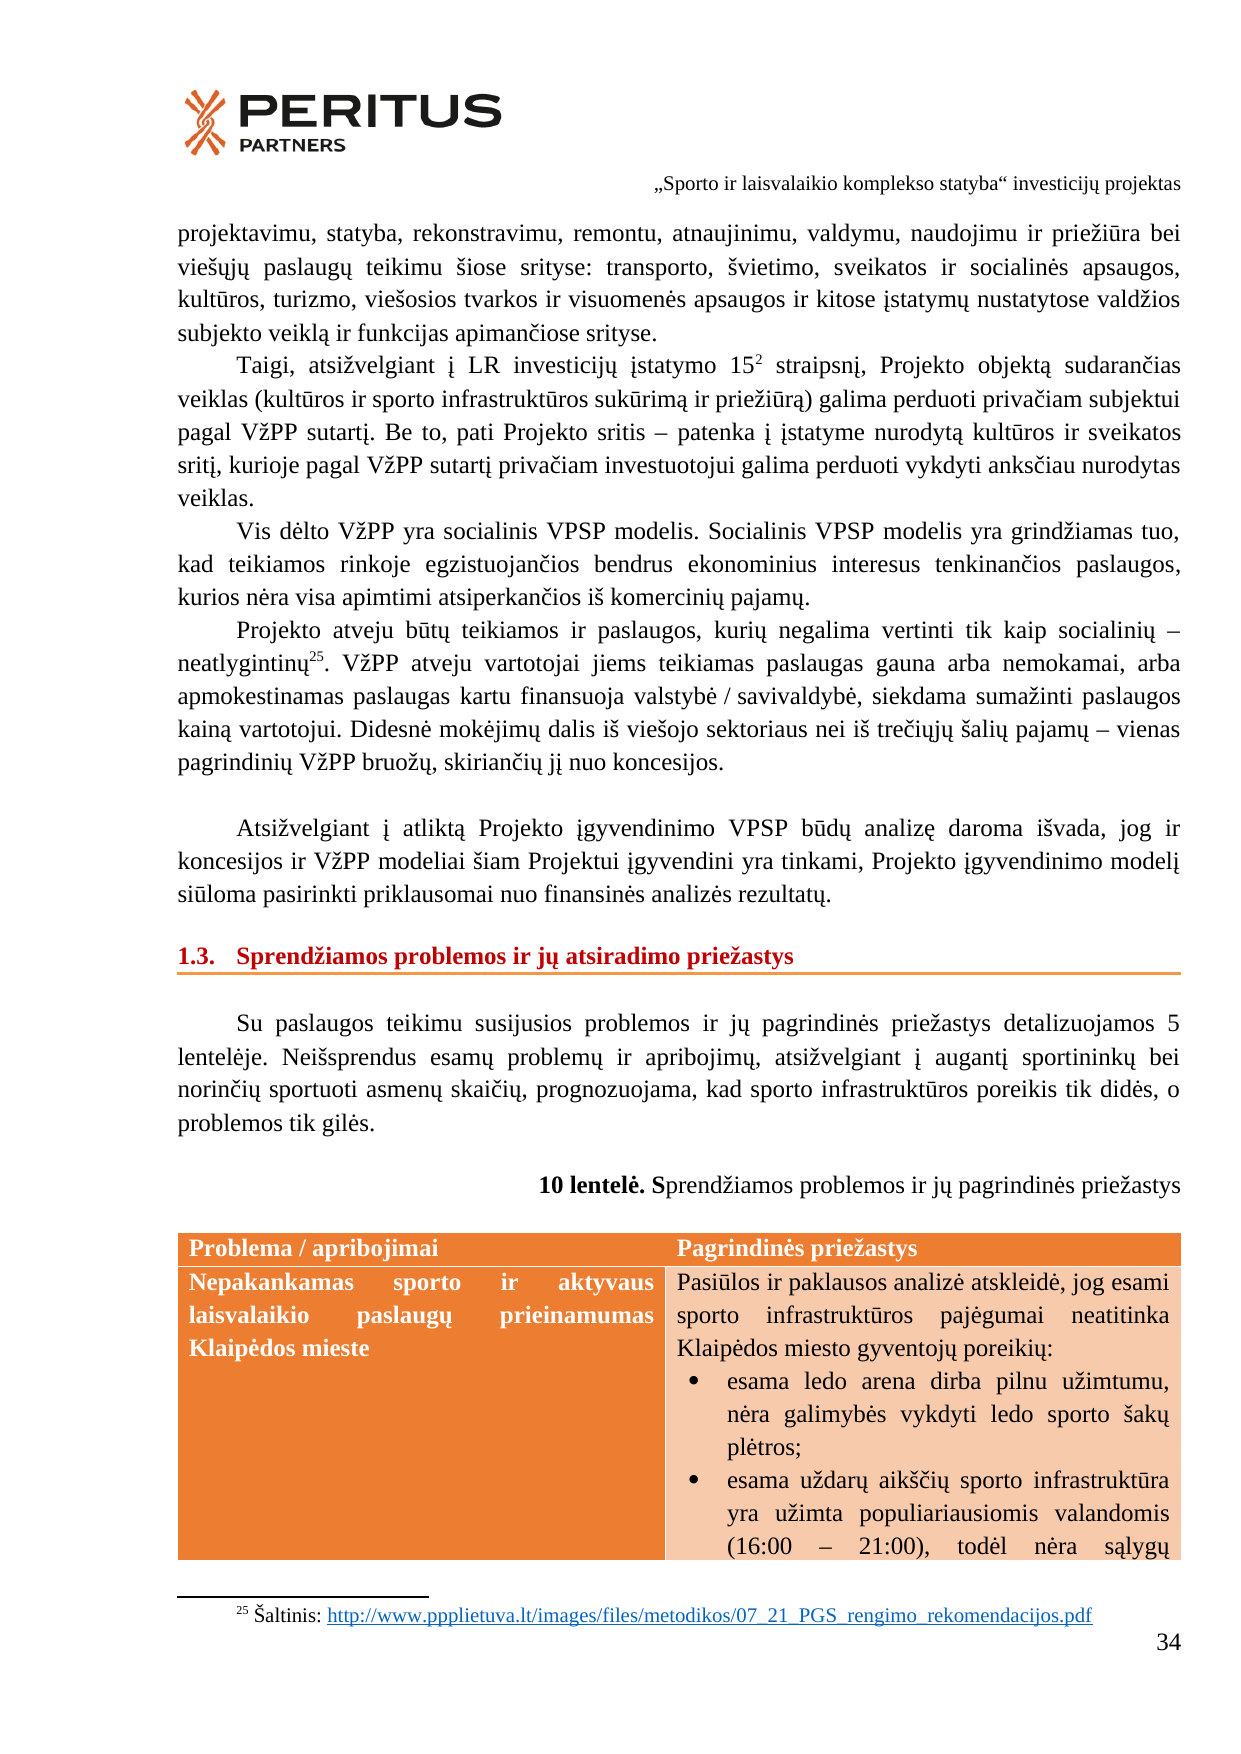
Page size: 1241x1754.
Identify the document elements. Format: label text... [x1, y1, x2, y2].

subtitle Sprendžiamos problemos ir jų atsiradimo priežastys [177, 941, 1181, 972]
text Taigi, atsižvelgiant į LR investicijų įstatymo 152 straipsnį, Projekto objektą sudarančias veiklas (kultūros ir sporto infrastruktūros sukūrimą ir priežiūrą) galima perduoti privačiam subjektui pagal VžPP sutartį. Be to, pati Projekto sritis – patenka į įstatyme nurodytą kultūros ir sveikatos sritį, kurioje pagal VžPP sutartį privačiam investuotojui galima perduoti vykdyti anksčiau nurodytas veiklas. [177, 351, 1181, 511]
text 10 lentelė. Sprendžiamos problemos ir jų pagrindinės priežastys [177, 1170, 1181, 1198]
table_header Pagrindinės priežastys [665, 1233, 1181, 1266]
table_header Problema / apribojimai [178, 1233, 665, 1266]
text Su paslaugos teikimu susijusios problemos ir jų pagrindinės priežastys detalizuojamos 5 lentelėje. Neišsprendus esamų problemų ir apribojimų, atsižvelgiant į augantį sportininkų bei norinčių sportuoti asmenų skaičių, prognozuojama, kad sporto infrastruktūros poreikis tik didės, o problemos tik gilės. [177, 1008, 1181, 1136]
text Projekto atveju būtų teikiamos ir paslaugos, kurių negalima vertinti tik kaip socialinių – neatlygintinų. VžPP atveju vartotojai jiems teikiamas paslaugas gauna arba nemokamai, arba apmokestinamas paslaugas kartu finansuoja valstybė / savivaldybė, siekdama sumažinti paslaugos kainą vartotojui. Didesnė mokėjimų dalis iš viešojo sektoriaus nei iš trečiųjų šalių pajamų – vienas pagrindinių VžPP bruožų, skiriančių jį nuo koncesijos. [177, 615, 1181, 776]
picture [177, 73, 506, 171]
text Vis dėlto VžPP yra socialinis VPSP modelis. Socialinis VPSP modelis yra grindžiamas tuo, kad teikiamos rinkoje egzistuojančios bendrus ekonominius interesus tenkinančios paslaugos, kurios nėra visa apimtimi atsiperkančios iš komercinių pajamų. [177, 516, 1181, 611]
text Atsižvelgiant į atliktą Projekto įgyvendinimo VPSP būdų analizę daroma išvada, jog ir koncesijos ir VžPP modeliai šiam Projektui įgyvendini yra tinkami, Projekto įgyvendinimo modelį siūloma pasirinkti priklausomai nuo finansinės analizės rezultatų. [177, 813, 1181, 908]
table_cell Nepakankamas sporto ir aktyvaus laisvalaikio paslaugų prieinamumas Klaipėdos mieste [178, 1267, 665, 1560]
